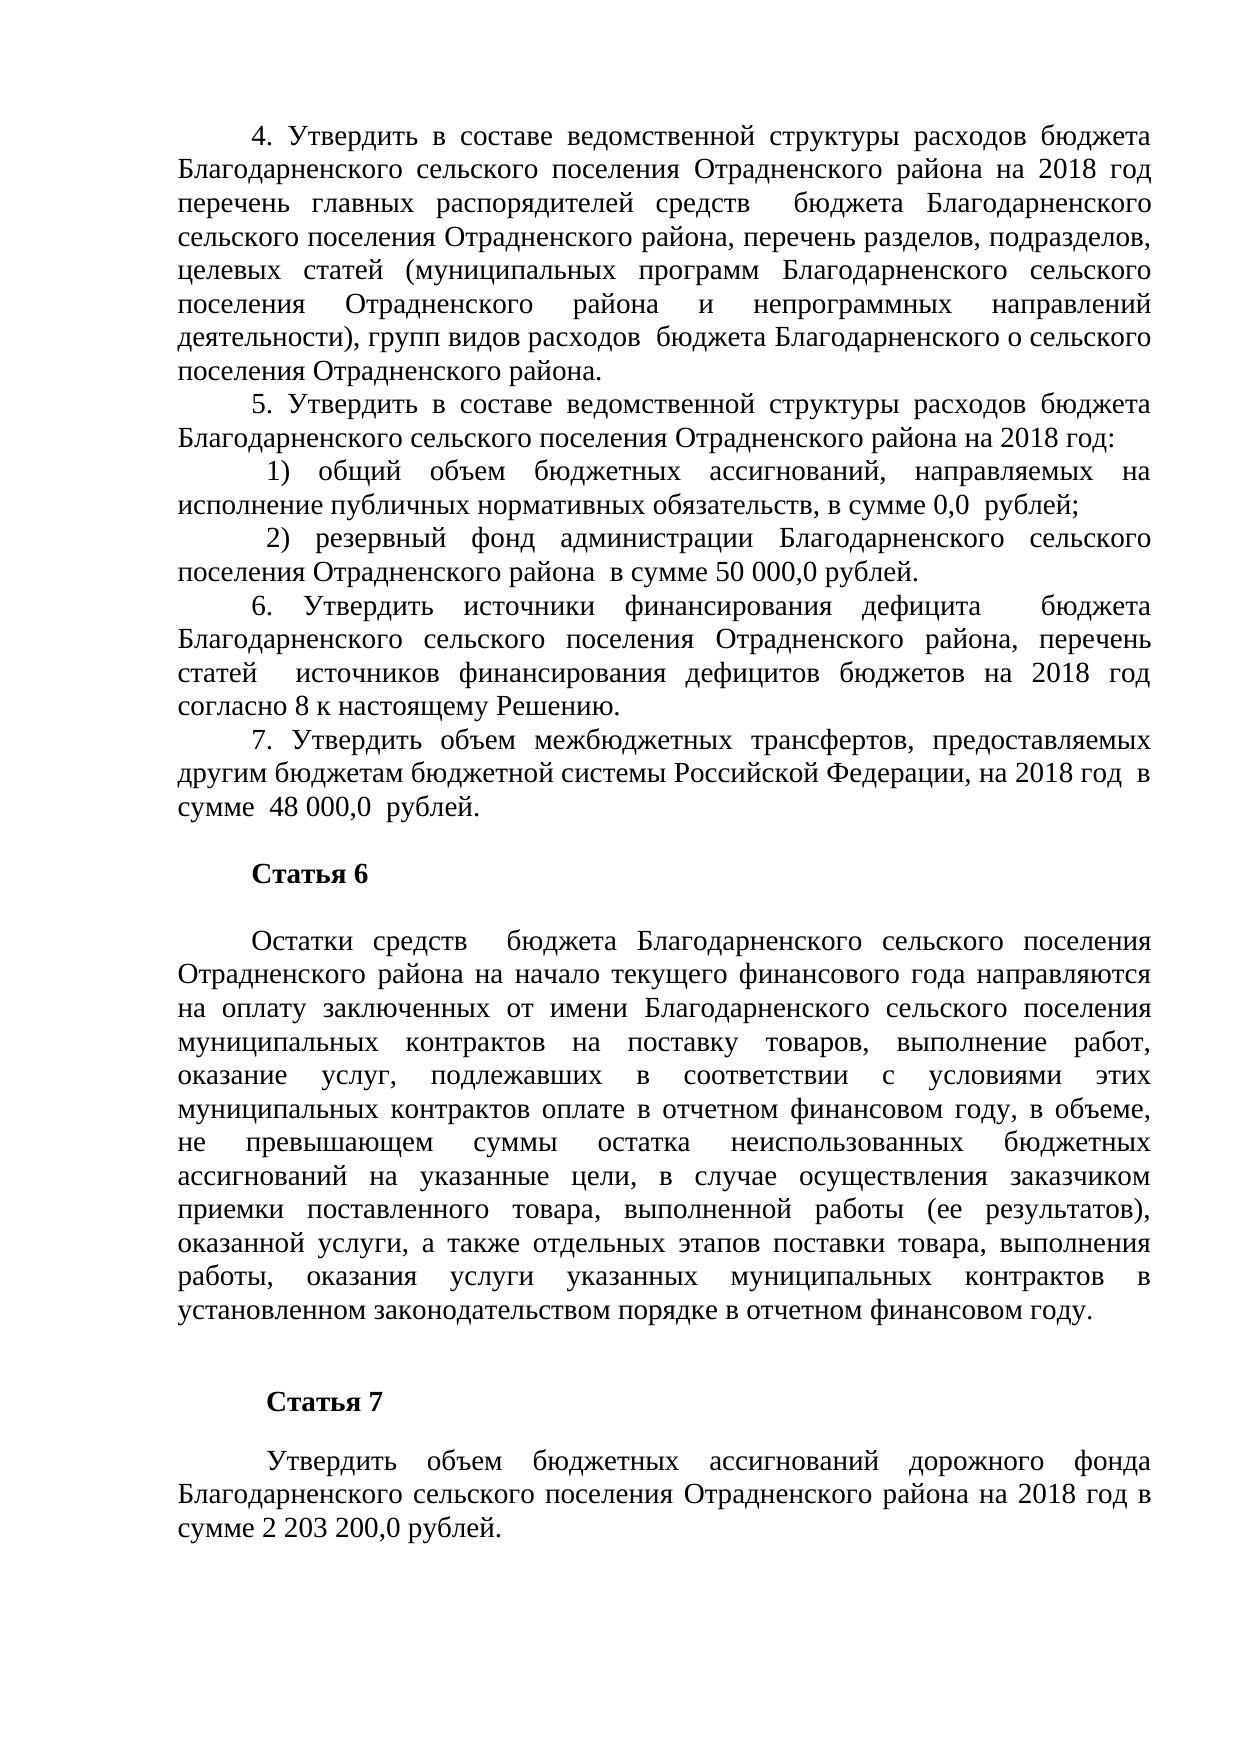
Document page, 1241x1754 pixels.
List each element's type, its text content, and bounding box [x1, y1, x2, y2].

text 5. Утвердить в составе ведомственной структуры расходов бюджета Благодарненского сельского поселения Отрадненского района на 2018 год: [177, 386, 1152, 453]
text Статья 6 [177, 856, 1152, 889]
text 1) общий объем бюджетных ассигнований, направляемых на исполнение публичных нормативных обязательств, в сумме 0,0 рублей; [177, 453, 1152, 521]
text Утвердить объем бюджетных ассигнований дорожного фонда Благодарненского сельского поселения Отрадненского района на 2018 год в сумме 2 203 200,0 рублей. [177, 1443, 1152, 1543]
text Статья 7 [177, 1384, 1152, 1418]
text 7. Утвердить объем межбюджетных трансфертов, предоставляемых другим бюджетам бюджетной системы Российской Федерации, на 2018 год в сумме 48 000,0 рублей. [177, 722, 1152, 822]
text 6. Утвердить источники финансирования дефицита бюджета Благодарненского сельского поселения Отрадненского района, перечень статей источников финансирования дефицитов бюджетов на 2018 год согласно 8 к настоящему Решению. [177, 588, 1152, 722]
text 4. Утвердить в составе ведомственной структуры расходов бюджета Благодарненского сельского поселения Отрадненского района на 2018 год перечень главных распорядителей средств бюджета Благодарненского сельского поселения Отрадненского района, перечень разделов, подразделов, целевых статей (муниципальных программ Благодарненского сельского поселения Отрадненского района и непрограммных направлений деятельности), групп видов расходов бюджета Благодарненского о сельского поселения Отрадненского района. [177, 118, 1152, 386]
text Остатки средств бюджета Благодарненского сельского поселения Отрадненского района на начало текущего финансового года направляются на оплату заключенных от имени Благодарненского сельского поселения муниципальных контрактов на поставку товаров, выполнение работ, оказание услуг, подлежавших в соответствии с условиями этих муниципальных контрактов оплате в отчетном финансовом году, в объеме, не превышающем суммы остатка неиспользованных бюджетных ассигнований на указанные цели, в случае осуществления заказчиком приемки поставленного товара, выполненной работы (ее результатов), оказанной услуги, а также отдельных этапов поставки товара, выполнения работы, оказания услуги указанных муниципальных контрактов в установленном законодательством порядке в отчетном финансовом году. [177, 923, 1152, 1326]
text 2) резервный фонд администрации Благодарненского сельского поселения Отрадненского района в сумме 50 000,0 рублей. [177, 521, 1152, 588]
